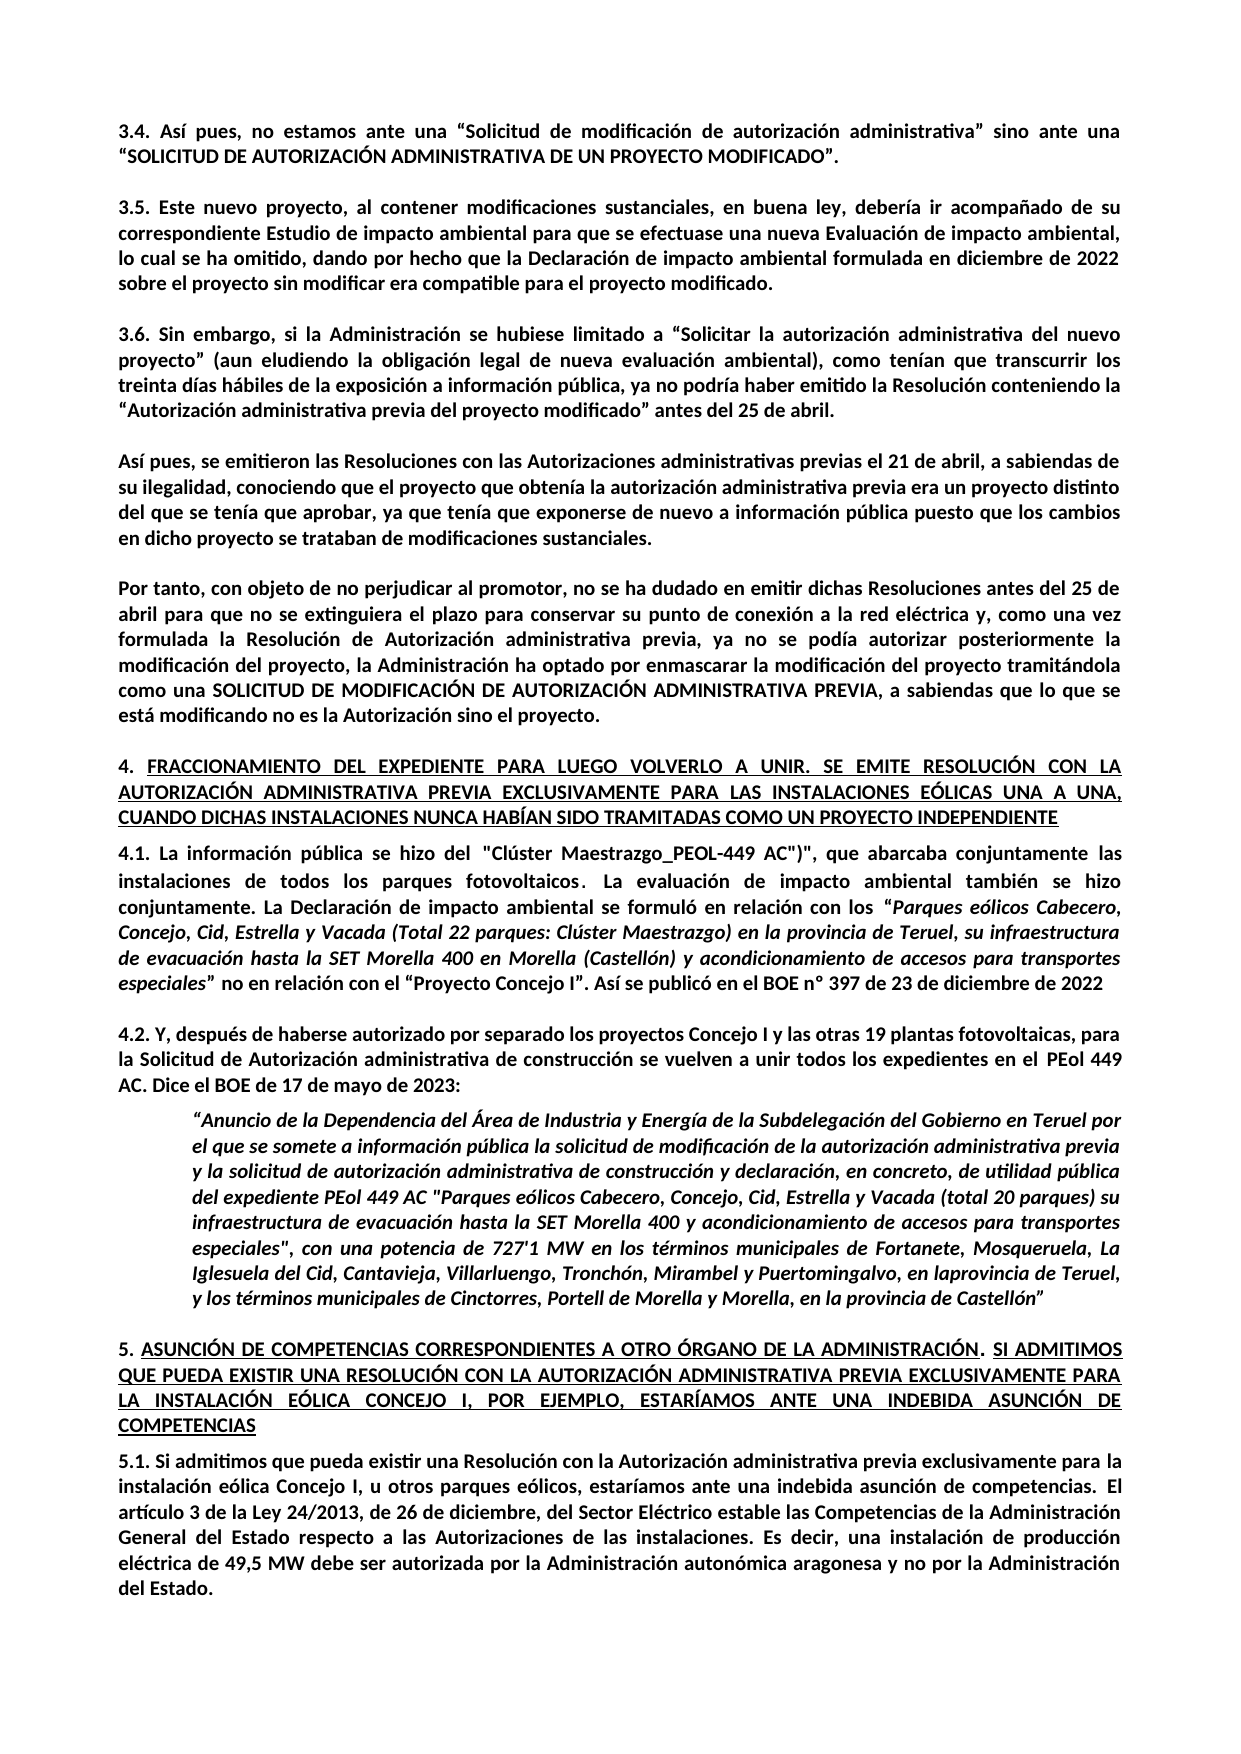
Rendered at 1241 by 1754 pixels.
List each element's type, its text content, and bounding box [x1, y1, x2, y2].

text Así pues, se emitieron las Resoluciones con las Autorizaciones administrativas previas el 21 de abril, a sabiendas de su ilegalidad, conociendo que el proyecto que obtenía la autorización administrativa previa era un proyecto distinto del que se tenía que aprobar, ya que tenía que exponerse de nuevo a información pública puesto que los cambios en dicho proyecto se trataban de modificaciones sustanciales. [118, 448, 1122, 550]
text 4.2. Y, después de haberse autorizado por separado los proyectos Concejo I y las otras 19 plantas fotovoltaicas, para la Solicitud de Autorización administrativa de construcción se vuelven a unir todos los expedientes en el PEol 449 AC. Dice el BOE de 17 de mayo de 2023: [118, 1021, 1122, 1097]
text 4. FRACCIONAMIENTO DEL EXPEDIENTE PARA LUEGO VOLVERLO A UNIR. SE EMITE RESOLUCIÓN CON LA AUTORIZACIÓN ADMINISTRATIVA PREVIA EXCLUSIVAMENTE PARA LAS INSTALACIONES EÓLICAS UNA A UNA, CUANDO DICHAS INSTALACIONES NUNCA HABÍAN SIDO TRAMITADAS COMO UN PROYECTO INDEPENDIENTE [118, 753, 1122, 801]
text 4.1. La información pública se hizo del "Clúster Maestrazgo_PEOL-449 AC")", que abarcaba conjuntamente las instalaciones de todos los parques fotovoltaicos. La evaluación de impacto ambiental también se hizo conjuntamente. La Declaración de impacto ambiental se formuló en relación con los “Parques eólicos Cabecero, Concejo, Cid, Estrella y Vacada (Total 22 parques: Clúster Maestrazgo) en la provincia de Teruel, su infraestructura de evacuación hasta la SET Morella 400 en Morella (Castellón) y acondicionamiento de accesos para transportes especiales” no en relación con el “Proyecto Concejo I”. Así se publicó en el BOE nº 397 de 23 de diciembre de 2022 [118, 840, 1122, 996]
text 3.6. Sin embargo, si la Administración se hubiese limitado a “Solicitar la autorización administrativa del nuevo proyecto” (aun eludiendo la obligación legal de nueva evaluación ambiental), como tenían que transcurrir los treinta días hábiles de la exposición a información pública, ya no podría haber emitido la Resolución conteniendo la “Autorización administrativa previa del proyecto modificado” antes del 25 de abril. [118, 321, 1122, 423]
text 5. ASUNCIÓN DE COMPETENCIAS CORRESPONDIENTES A OTRO ÓRGANO DE LA ADMINISTRACIÓN. SI ADMITIMOS QUE PUEDA EXISTIR UNA RESOLUCIÓN CON LA AUTORIZACIÓN ADMINISTRATIVA PREVIA EXCLUSIVAMENTE PARA LA INSTALACIÓN EÓLICA CONCEJO I, POR EJEMPLO, ESTARÍAMOS ANTE UNA INDEBIDA ASUNCIÓN DE COMPETENCIAS [118, 1410, 1122, 1438]
text 4. FRACCIONAMIENTO DEL EXPEDIENTE PARA LUEGO VOLVERLO A UNIR. SE EMITE RESOLUCIÓN CON LA AUTORIZACIÓN ADMINISTRATIVA PREVIA EXCLUSIVAMENTE PARA LAS INSTALACIONES EÓLICAS UNA A UNA, CUANDO DICHAS INSTALACIONES NUNCA HABÍAN SIDO TRAMITADAS COMO UN PROYECTO INDEPENDIENTE [118, 802, 1122, 830]
text 3.5. Este nuevo proyecto, al contener modificaciones sustanciales, en buena ley, debería ir acompañado de su correspondiente Estudio de impacto ambiental para que se efectuase una nueva Evaluación de impacto ambiental, lo cual se ha omitido, dando por hecho que la Declaración de impacto ambiental formulada en diciembre de 2022 sobre el proyecto sin modificar era compatible para el proyecto modificado. [118, 194, 1122, 296]
text 3.4. Así pues, no estamos ante una “Solicitud de modificación de autorización administrativa” sino ante una “SOLICITUD DE AUTORIZACIÓN ADMINISTRATIVA DE UN PROYECTO MODIFICADO”. [118, 118, 1122, 169]
text “Anuncio de la Dependencia del Área de Industria y Energía de la Subdelegación del Gobierno en Teruel por el que se somete a información pública la solicitud de modificación de la autorización administrativa previa y la solicitud de autorización administrativa de construcción y declaración, en concreto, de utilidad pública del expediente PEol 449 AC "Parques eólicos Cabecero, Concejo, Cid, Estrella y Vacada (total 20 parques) su infraestructura de evacuación hasta la SET Morella 400 y acondicionamiento de accesos para transportes especiales", con una potencia de 727'1 MW en los términos municipales de Fortanete, Mosqueruela, La Iglesuela del Cid, Cantavieja, Villarluengo, Tronchón, Mirambel y Puertomingalvo, en laprovincia de Teruel, y los términos municipales de Cinctorres, Portell de Morella y Morella, en la provincia de Castellón” [192, 1108, 1122, 1311]
text 5.1. Si admitimos que pueda existir una Resolución con la Autorización administrativa previa exclusivamente para la instalación eólica Concejo I, u otros parques eólicos, estaríamos ante una indebida asunción de competencias. El artículo 3 de la Ley 24/2013, de 26 de diciembre, del Sector Eléctrico estable las Competencias de la Administración General del Estado respecto a las Autorizaciones de las instalaciones. Es decir, una instalación de producción eléctrica de 49,5 MW debe ser autorizada por la Administración autonómica aragonesa y no por la Administración del Estado. [118, 1448, 1122, 1601]
text 5. ASUNCIÓN DE COMPETENCIAS CORRESPONDIENTES A OTRO ÓRGANO DE LA ADMINISTRACIÓN. SI ADMITIMOS QUE PUEDA EXISTIR UNA RESOLUCIÓN CON LA AUTORIZACIÓN ADMINISTRATIVA PREVIA EXCLUSIVAMENTE PARA LA INSTALACIÓN EÓLICA CONCEJO I, POR EJEMPLO, ESTARÍAMOS ANTE UNA INDEBIDA ASUNCIÓN DE COMPETENCIAS [118, 1336, 1122, 1384]
text Por tanto, con objeto de no perjudicar al promotor, no se ha dudado en emitir dichas Resoluciones antes del 25 de abril para que no se extinguiera el plazo para conservar su punto de conexión a la red eléctrica y, como una vez formulada la Resolución de Autorización administrativa previa, ya no se podía autorizar posteriormente la modificación del proyecto, la Administración ha optado por enmascarar la modificación del proyecto tramitándola como una SOLICITUD DE MODIFICACIÓN DE AUTORIZACIÓN ADMINISTRATIVA PREVIA, a sabiendas que lo que se está modificando no es la Autorización sino el proyecto. [118, 576, 1122, 728]
text 5. ASUNCIÓN DE COMPETENCIAS CORRESPONDIENTES A OTRO ÓRGANO DE LA ADMINISTRACIÓN. SI ADMITIMOS QUE PUEDA EXISTIR UNA RESOLUCIÓN CON LA AUTORIZACIÓN ADMINISTRATIVA PREVIA EXCLUSIVAMENTE PARA LA INSTALACIÓN EÓLICA CONCEJO I, POR EJEMPLO, ESTARÍAMOS ANTE UNA INDEBIDA ASUNCIÓN DE COMPETENCIAS [118, 1385, 1122, 1409]
